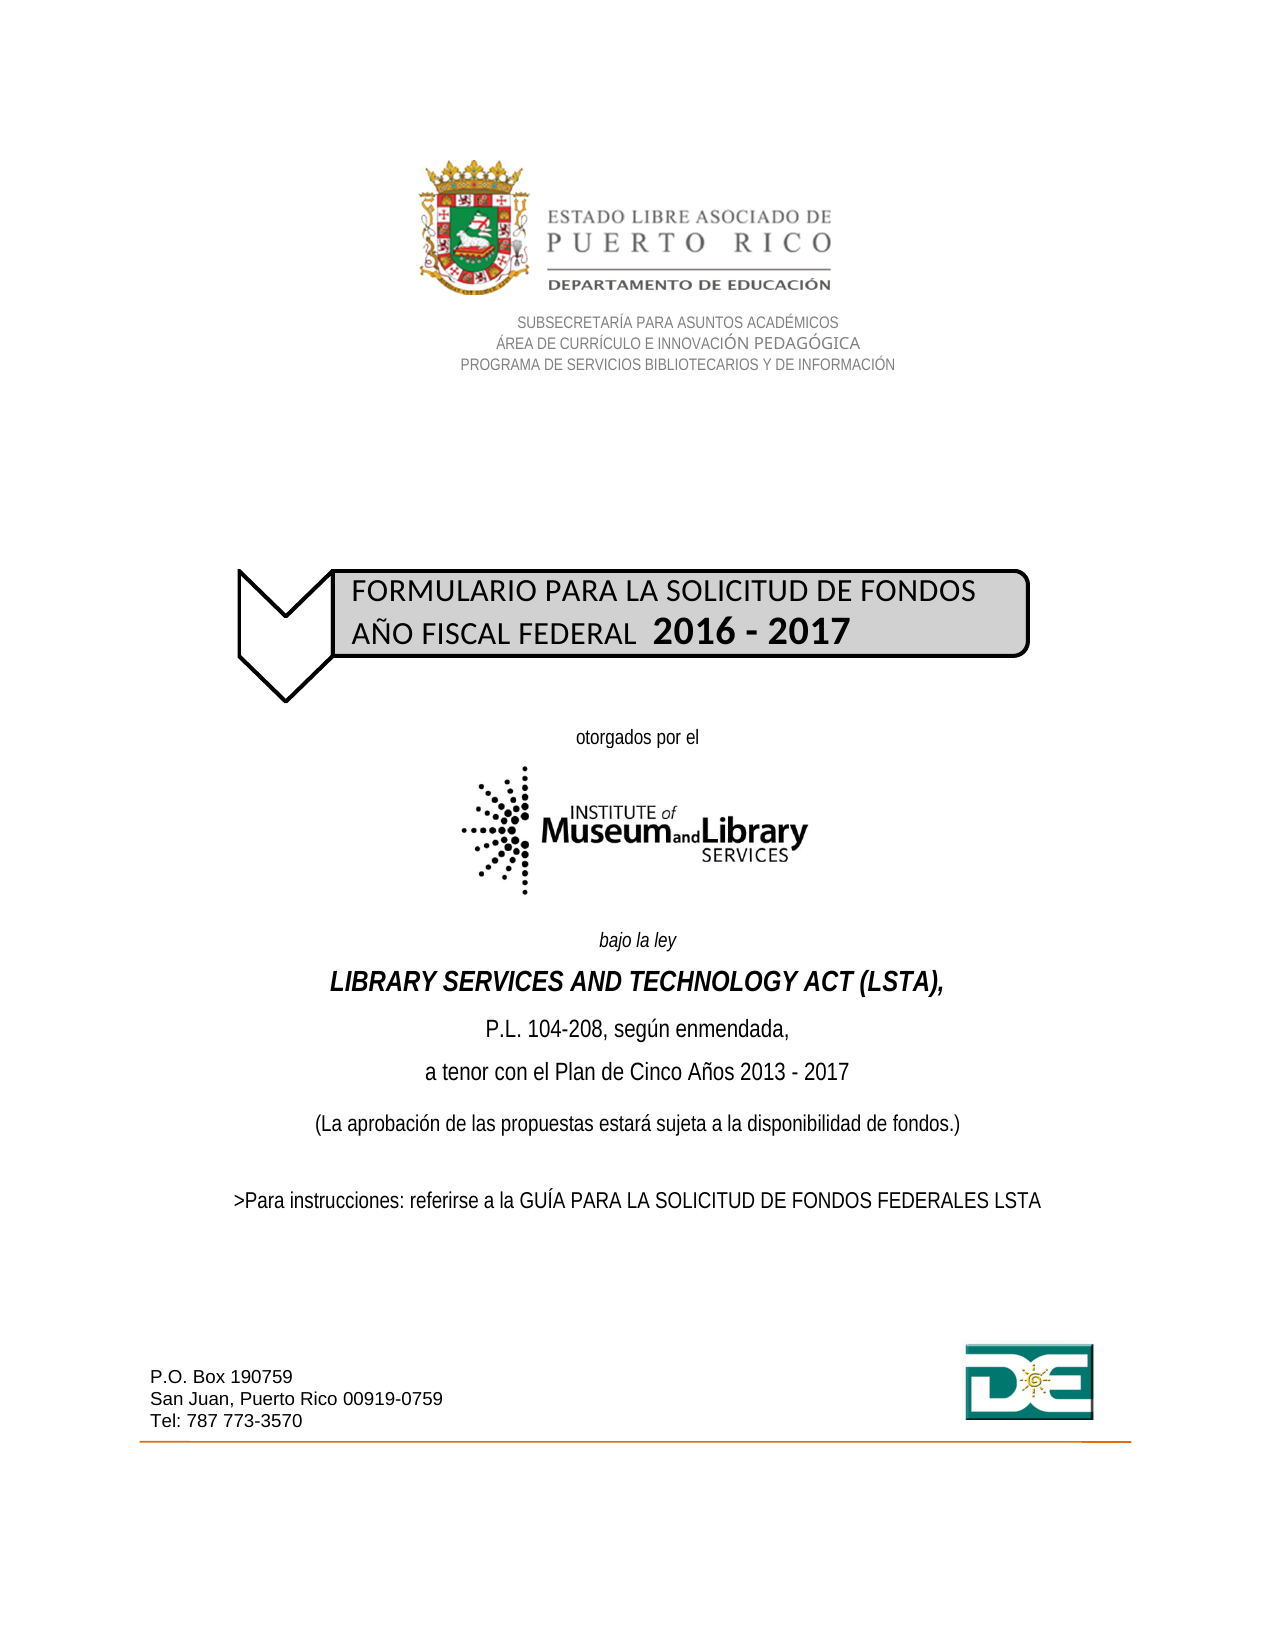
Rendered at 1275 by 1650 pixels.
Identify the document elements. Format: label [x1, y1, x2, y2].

picture [457, 748, 818, 911]
picture [417, 160, 831, 295]
